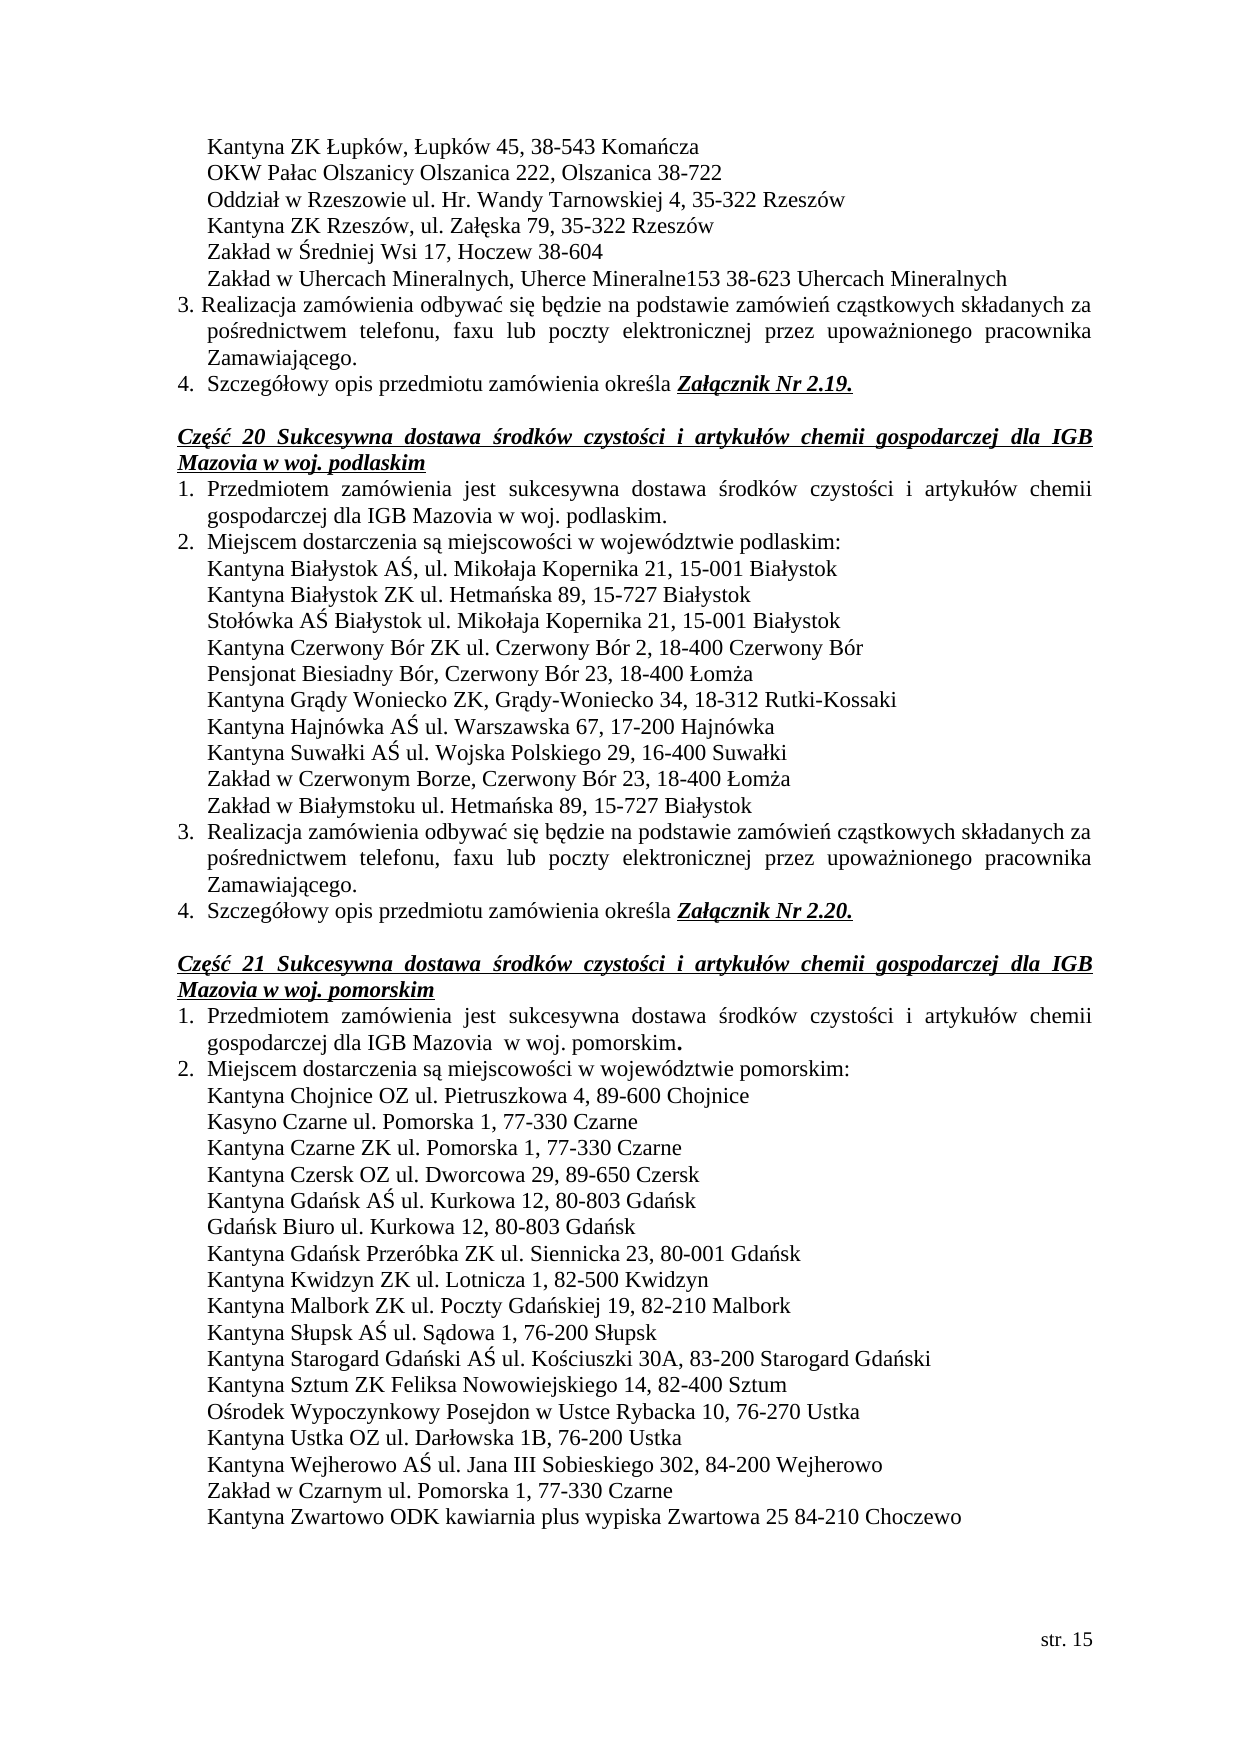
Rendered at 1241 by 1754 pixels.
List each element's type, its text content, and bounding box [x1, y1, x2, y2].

text Zakład w Uhercach Mineralnych, Uherce Mineralne153 38-623 Uhercach Mineralnych [207, 265, 1093, 291]
text Kantyna Grądy Woniecko ZK, Grądy-Woniecko 34, 18-312 Rutki-Kossaki [207, 686, 1093, 713]
text Kantyna Ustka OZ ul. Darłowska 1B, 76-200 Ustka [207, 1424, 1093, 1451]
text OKW Pałac Olszanicy Olszanica 222, Olszanica 38-722 [207, 159, 1093, 186]
list Przedmiotem zamówienia jest sukcesywna dostawa środków czystości i artykułów chemii gospodarczej dla IGB Mazovia w woj. pomorskim. [177, 1003, 1093, 1055]
text Kantyna Słupsk AŚ ul. Sądowa 1, 76-200 Słupsk [207, 1319, 1093, 1345]
text Część 21 Sukcesywna dostawa środków czystości i artykułów chemii gospodarczej dla IGB Mazovia w woj. pomorskim [177, 974, 1093, 1003]
text Zakład w Czarnym ul. Pomorska 1, 77-330 Czarne [207, 1477, 1093, 1503]
text Kantyna Czersk OZ ul. Dworcowa 29, 89-650 Czersk [207, 1161, 1093, 1187]
text Kantyna Kwidzyn ZK ul. Lotnicza 1, 82-500 Kwidzyn [207, 1266, 1093, 1292]
text Część 20 Sukcesywna dostawa środków czystości i artykułów chemii gospodarczej dla IGB Mazovia w woj. podlaskim [177, 423, 1093, 446]
text Zakład w Średniej Wsi 17, Hoczew 38-604 [207, 238, 1093, 265]
list Szczegółowy opis przedmiotu zamówienia określa Załącznik Nr 2.20. [177, 897, 1093, 923]
list Szczegółowy opis przedmiotu zamówienia określa Załącznik Nr 2.19. [177, 370, 1093, 396]
text Kantyna Czarne ZK ul. Pomorska 1, 77-330 Czarne [207, 1134, 1093, 1161]
text Część 20 Sukcesywna dostawa środków czystości i artykułów chemii gospodarczej dla IGB Mazovia w woj. podlaskim [177, 447, 1093, 476]
list Miejscem dostarczenia są miejscowości w województwie podlaskim: [177, 528, 1093, 554]
text Kantyna Gdańsk AŚ ul. Kurkowa 12, 80-803 Gdańsk [207, 1187, 1093, 1213]
text Kantyna Suwałki AŚ ul. Wojska Polskiego 29, 16-400 Suwałki [207, 739, 1093, 765]
text Ośrodek Wypoczynkowy Posejdon w Ustce Rybacka 10, 76-270 Ustka [207, 1398, 1093, 1424]
text Część 21 Sukcesywna dostawa środków czystości i artykułów chemii gospodarczej dla IGB Mazovia w woj. pomorskim [177, 950, 1093, 973]
text Zakład w Czerwonym Borze, Czerwony Bór 23, 18-400 Łomża [207, 765, 1093, 792]
text Kasyno Czarne ul. Pomorska 1, 77-330 Czarne [207, 1108, 1093, 1134]
text Kantyna Sztum ZK Feliksa Nowowiejskiego 14, 82-400 Sztum [207, 1372, 1093, 1398]
text Kantyna Chojnice OZ ul. Pietruszkowa 4, 89-600 Chojnice [207, 1082, 1093, 1108]
text Kantyna Malbork ZK ul. Poczty Gdańskiej 19, 82-210 Malbork [207, 1292, 1093, 1319]
text Kantyna ZK Rzeszów, ul. Załęska 79, 35-322 Rzeszów [207, 212, 1093, 238]
text Kantyna Wejherowo AŚ ul. Jana III Sobieskiego 302, 84-200 Wejherowo [207, 1451, 1093, 1477]
text Kantyna Hajnówka AŚ ul. Warszawska 67, 17-200 Hajnówka [207, 713, 1093, 739]
text Kantyna Starogard Gdański AŚ ul. Kościuszki 30A, 83-200 Starogard Gdański [207, 1345, 1093, 1372]
text Stołówka AŚ Białystok ul. Mikołaja Kopernika 21, 15-001 Białystok [207, 607, 1093, 634]
text Oddział w Rzeszowie ul. Hr. Wandy Tarnowskiej 4, 35-322 Rzeszów [207, 186, 1093, 212]
list Miejscem dostarczenia są miejscowości w województwie pomorskim: [177, 1055, 1093, 1082]
text Kantyna Gdańsk Przeróbka ZK ul. Siennicka 23, 80-001 Gdańsk [207, 1240, 1093, 1266]
text 3. Realizacja zamówienia odbywać się będzie na podstawie zamówień cząstkowych składanych za pośrednictwem telefonu, faxu lub poczty elektronicznej przez upoważnionego pracownika Zamawiającego. [177, 291, 1093, 370]
text Kantyna Białystok ZK ul. Hetmańska 89, 15-727 Białystok [207, 581, 1093, 607]
text Pensjonat Biesiadny Bór, Czerwony Bór 23, 18-400 Łomża [207, 660, 1093, 686]
text Kantyna Czerwony Bór ZK ul. Czerwony Bór 2, 18-400 Czerwony Bór [207, 634, 1093, 660]
text Kantyna ZK Łupków, Łupków 45, 38-543 Komańcza [207, 133, 1093, 159]
text Kantyna Zwartowo ODK kawiarnia plus wypiska Zwartowa 25 84-210 Choczewo [207, 1503, 1093, 1530]
list Kantyna Białystok AŚ, ul. Mikołaja Kopernika 21, 15-001 Białystok [207, 554, 1093, 581]
text Zakład w Białymstoku ul. Hetmańska 89, 15-727 Białystok [207, 792, 1093, 818]
list Przedmiotem zamówienia jest sukcesywna dostawa środków czystości i artykułów chemii gospodarczej dla IGB Mazovia w woj. podlaskim. [177, 476, 1093, 528]
text Gdańsk Biuro ul. Kurkowa 12, 80-803 Gdańsk [207, 1213, 1093, 1240]
list Realizacja zamówienia odbywać się będzie na podstawie zamówień cząstkowych składanych za pośrednictwem telefonu, faxu lub poczty elektronicznej przez upoważnionego pracownika Zamawiającego. [177, 818, 1093, 897]
